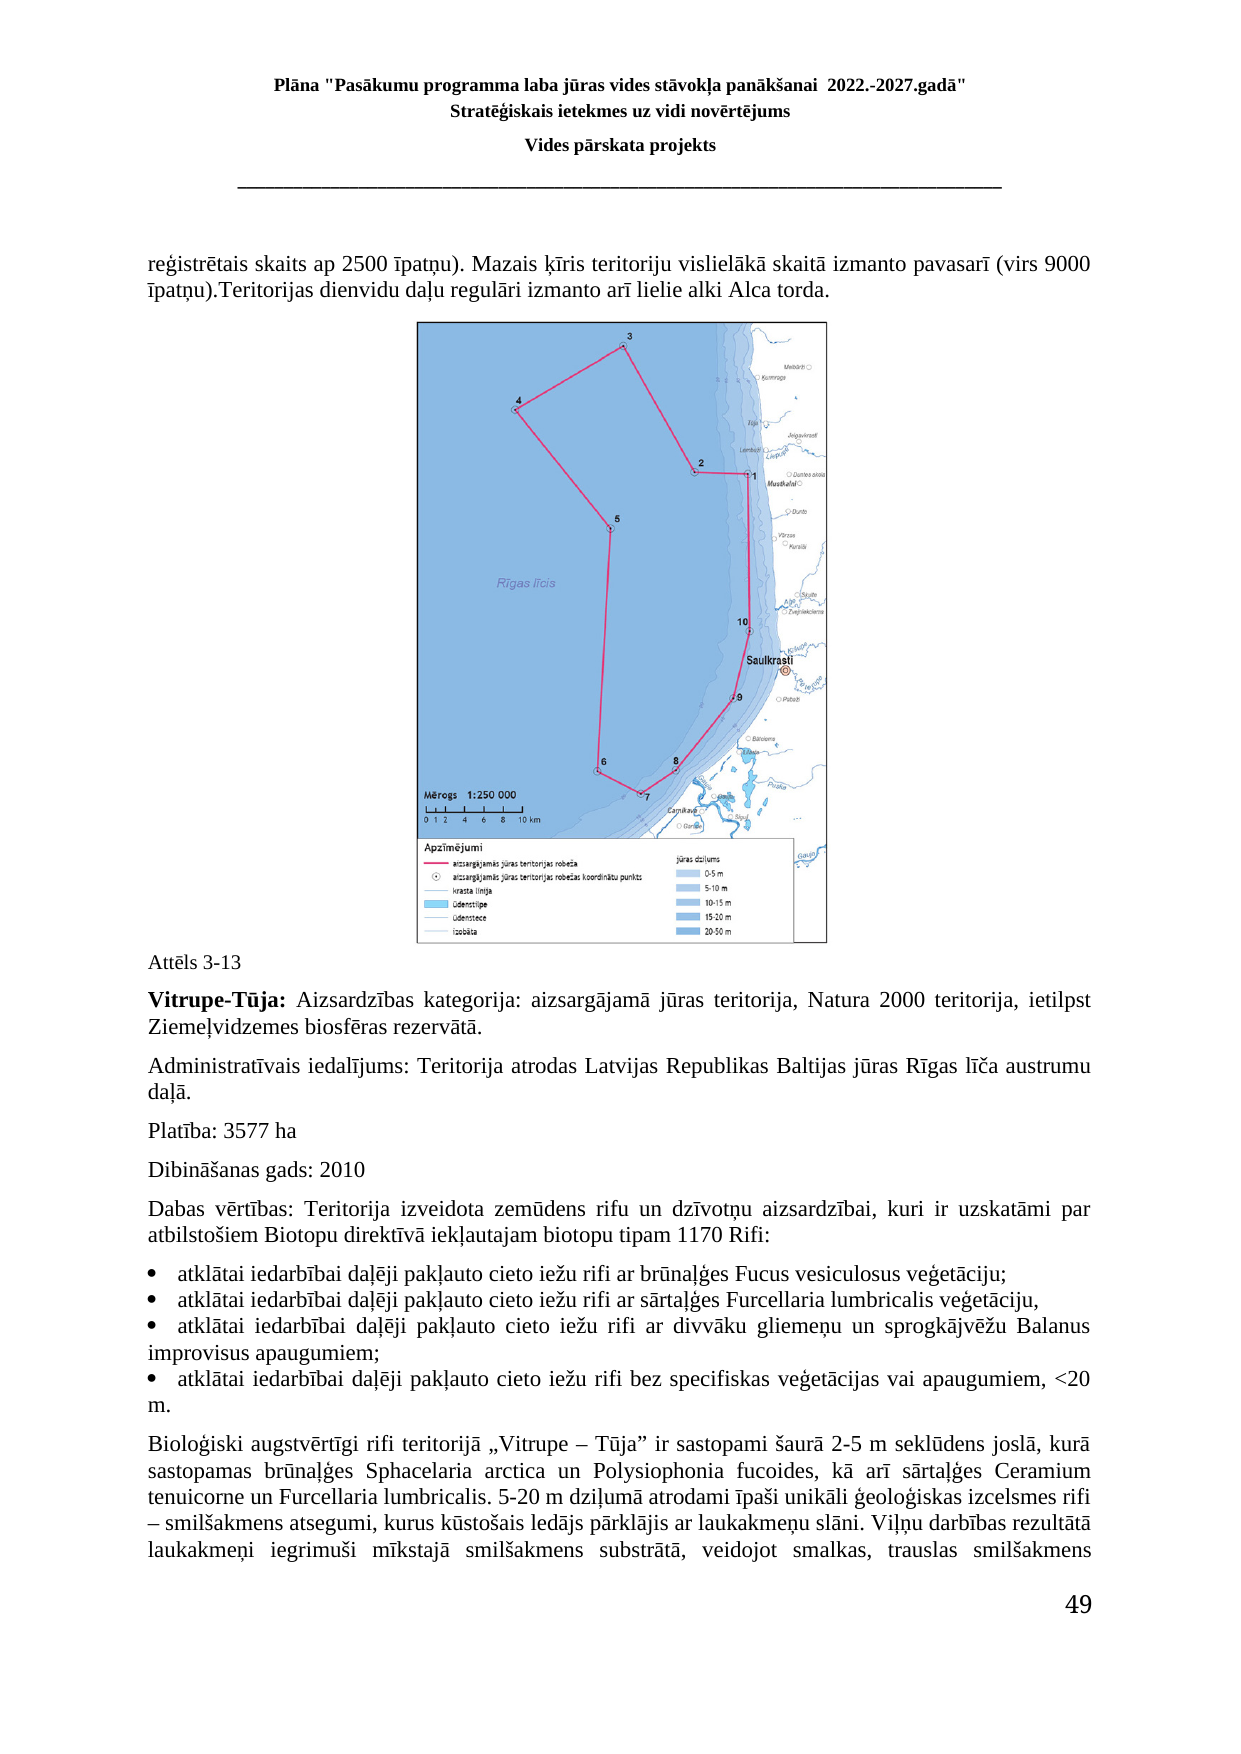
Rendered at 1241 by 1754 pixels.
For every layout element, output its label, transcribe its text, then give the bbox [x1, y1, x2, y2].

text Dabas vērtības: Teritorija izveidota zemūdens rifu un dzīvotņu aizsardzībai, kuri ir uzskatāmi par atbilstošiem Biotopu direktīvā iekļautajam biotopu tipam 1170 Rifi: [148, 1194, 1093, 1247]
list atklātai iedarbībai daļēji pakļauto cieto iežu rifi bez specifiskas veģetācijas vai apaugumiem, <20 m. [148, 1365, 1093, 1418]
text Platība: 3577 ha [148, 1117, 1093, 1143]
list atklātai iedarbībai daļēji pakļauto cieto iežu rifi ar divvāku gliemeņu un sprogkājvēžu Balanus improvisus apaugumiem; [148, 1312, 1093, 1365]
text Attēls 3-13 [148, 950, 1093, 974]
text Administratīvais iedalījums: Teritorija atrodas Latvijas Republikas Baltijas jūras Rīgas līča austrumu daļā. [148, 1052, 1093, 1104]
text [148, 250, 1093, 302]
list atklātai iedarbībai daļēji pakļauto cieto iežu rifi ar brūnaļģes Fucus vesiculosus veģetāciju; [148, 1260, 1093, 1286]
text Vitrupe-Tūja: Aizsardzības kategorija: aizsargājamā jūras teritorija, Natura 2000 teritorija, ietilpst Ziemeļvidzemes biosfēras rezervātā. [148, 986, 1093, 1039]
list atklātai iedarbībai daļēji pakļauto cieto iežu rifi ar sārtaļģes Furcellaria lumbricalis veģetāciju, [148, 1286, 1093, 1312]
picture [407, 315, 834, 950]
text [148, 1430, 1093, 1562]
text Dibināšanas gads: 2010 [148, 1156, 1093, 1182]
